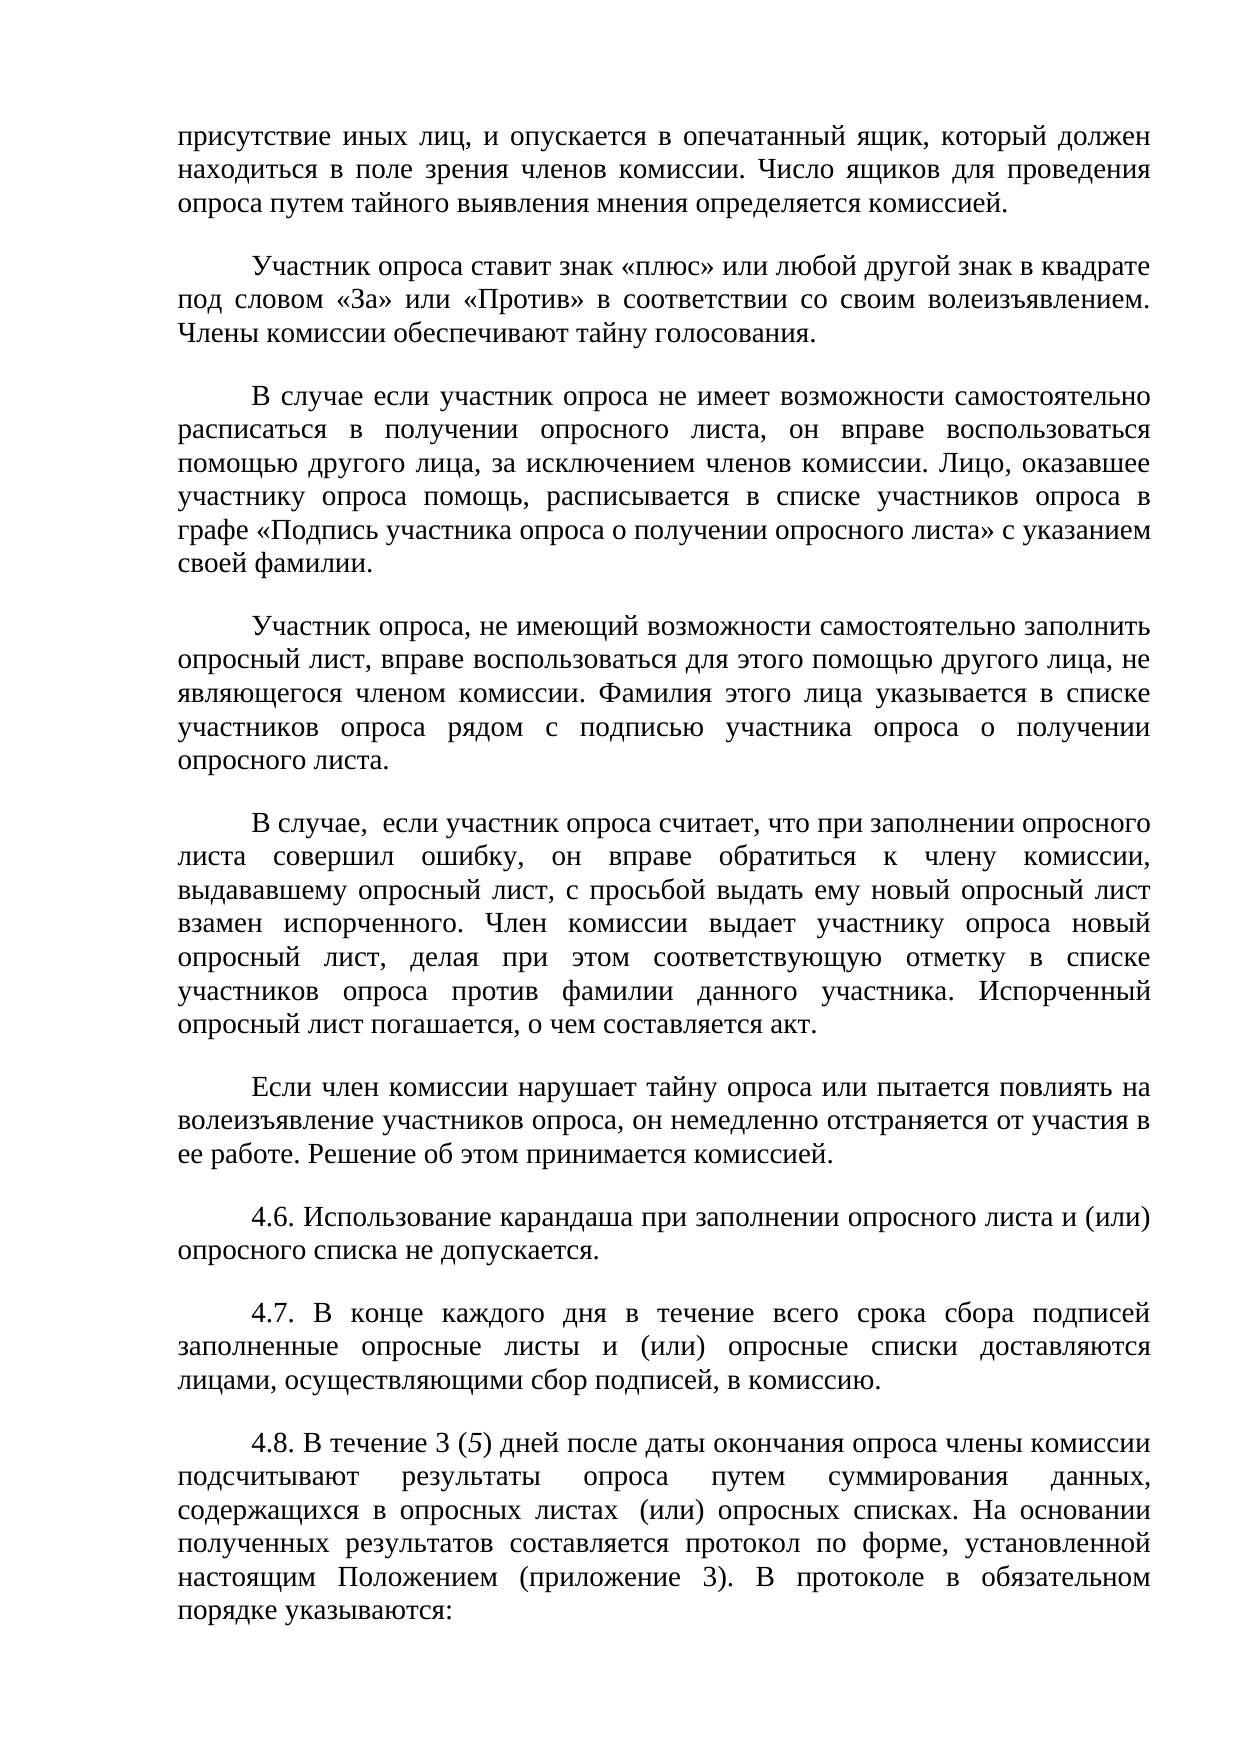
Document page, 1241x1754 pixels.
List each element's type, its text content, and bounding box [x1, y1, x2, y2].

text 4.8. В течение 3 (5) дней после даты окончания опроса члены комиссии подсчитывают результаты опроса путем суммирования данных, содержащихся в опросных листах (или) опросных списках. На основании полученных результатов составляется протокол по форме, установленной настоящим Положением (приложение 3). В протоколе в обязательном порядке указываются: [177, 1425, 1152, 1626]
text 4.6. Использование карандаша при заполнении опросного листа и (или) опросного списка не допускается. [177, 1199, 1152, 1266]
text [177, 118, 1152, 219]
text В случае, если участник опроса считает, что при заполнении опросного листа совершил ошибку, он вправе обратиться к члену комиссии, выдававшему опросный лист, с просьбой выдать ему новый опросный лист взамен испорченного. Член комиссии выдает участнику опроса новый опросный лист, делая при этом соответствующую отметку в списке участников опроса против фамилии данного участника. Испорченный опросный лист погашается, о чем составляется акт. [177, 805, 1152, 1040]
text Если член комиссии нарушает тайну опроса или пытается повлиять на волеизъявление участников опроса, он немедленно отстраняется от участия в ее работе. Решение об этом принимается комиссией. [177, 1069, 1152, 1169]
text Участник опроса, не имеющий возможности самостоятельно заполнить опросный лист, вправе воспользоваться для этого помощью другого лица, не являющегося членом комиссии. Фамилия этого лица указывается в списке участников опроса рядом с подписью участника опроса о получении опросного листа. [177, 608, 1152, 776]
text Участник опроса ставит знак «плюс» или любой другой знак в квадрате под словом «За» или «Против» в соответствии со своим волеизъявлением. Члены комиссии обеспечивают тайну голосования. [177, 248, 1152, 348]
text 4.7. В конце каждого дня в течение всего срока сбора подписей заполненные опросные листы и (или) опросные списки доставляются лицами, осуществляющими сбор подписей, в комиссию. [177, 1295, 1152, 1396]
text В случае если участник опроса не имеет возможности самостоятельно расписаться в получении опросного листа, он вправе воспользоваться помощью другого лица, за исключением членов комиссии. Лицо, оказавшее участнику опроса помощь, расписывается в списке участников опроса в графе «Подпись участника опроса о получении опросного листа» с указанием своей фамилии. [177, 378, 1152, 579]
